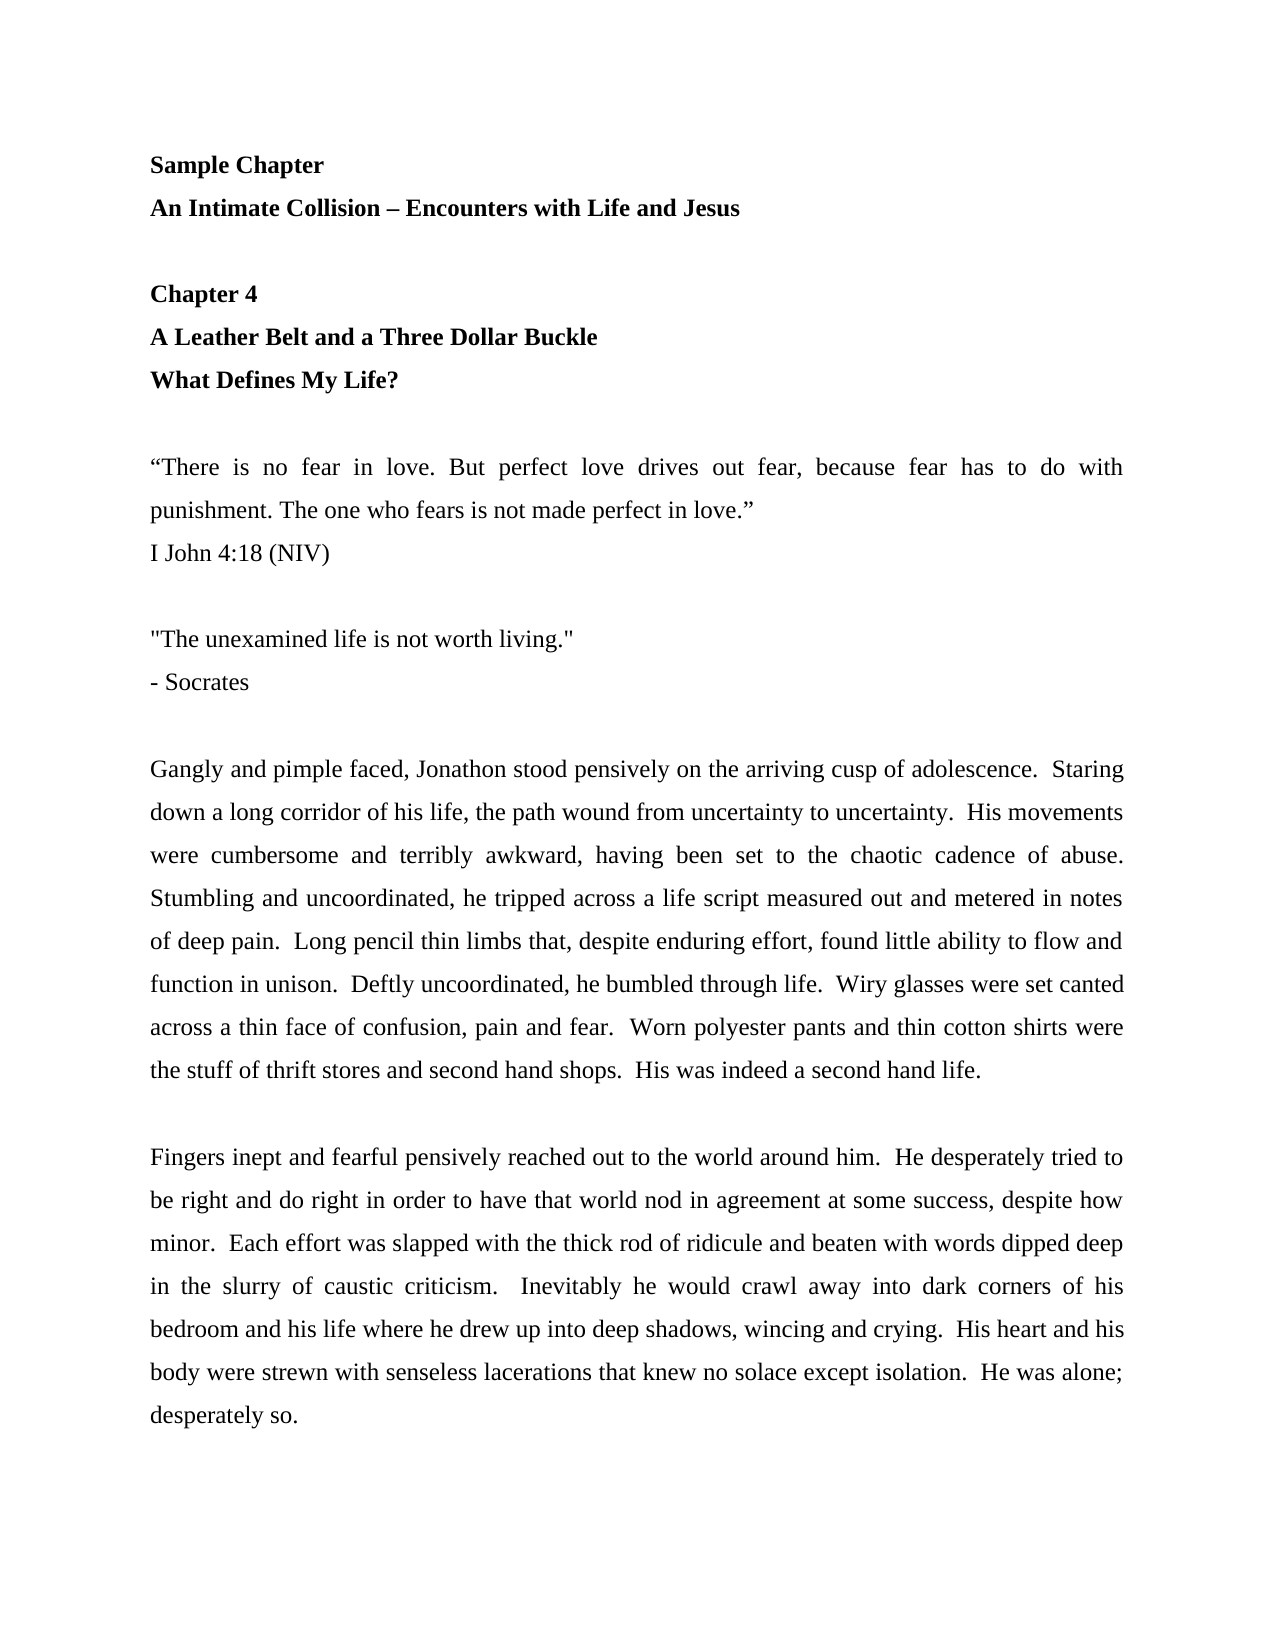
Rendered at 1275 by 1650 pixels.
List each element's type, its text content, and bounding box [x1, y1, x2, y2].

text An Intimate Collision – Encounters with Life and Jesus [150, 193, 1125, 222]
text Chapter 4 [150, 279, 1125, 308]
text What Defines My Life? [150, 366, 1125, 394]
text Sample Chapter [150, 150, 1125, 179]
text "The unexamined life is not worth living." [150, 624, 1125, 653]
text - Socrates [150, 667, 1125, 696]
text Fingers inept and fearful pensively reached out to the world around him. He desperately tried to be right and do right in order to have that world nod in agreement at some success, despite how minor. Each effort was slapped with the thick rod of ridicule and beaten with words dipped deep in the slurry of caustic criticism. Inevitably he would crawl away into dark corners of his bedroom and his life where he drew up into deep shadows, wincing and crying. His heart and his body were strewn with senseless lacerations that knew no solace except isolation. He was alone; desperately so. [150, 1142, 1125, 1429]
text I John 4:18 (NIV) [150, 538, 1125, 567]
text A Leather Belt and a Three Dollar Buckle [150, 322, 1125, 351]
text “There is no fear in love. But perfect love drives out fear, because fear has to do with punishment. The one who fears is not made perfect in love.” [150, 452, 1125, 524]
text Gangly and pimple faced, Jonathon stood pensively on the arriving cusp of adolescence. Staring down a long corridor of his life, the path wound from uncertainty to uncertainty. His movements were cumbersome and terribly awkward, having been set to the chaotic cadence of abuse. Stumbling and uncoordinated, he tripped across a life script measured out and metered in notes of deep pain. Long pencil thin limbs that, despite enduring effort, found little ability to flow and function in unison. Deftly uncoordinated, he bumbled through life. Wiry glasses were set canted across a thin face of confusion, pain and fear. Worn polyester pants and thin cotton shirts were the stuff of thrift stores and second hand shops. His was indeed a second hand life. [150, 754, 1125, 1084]
